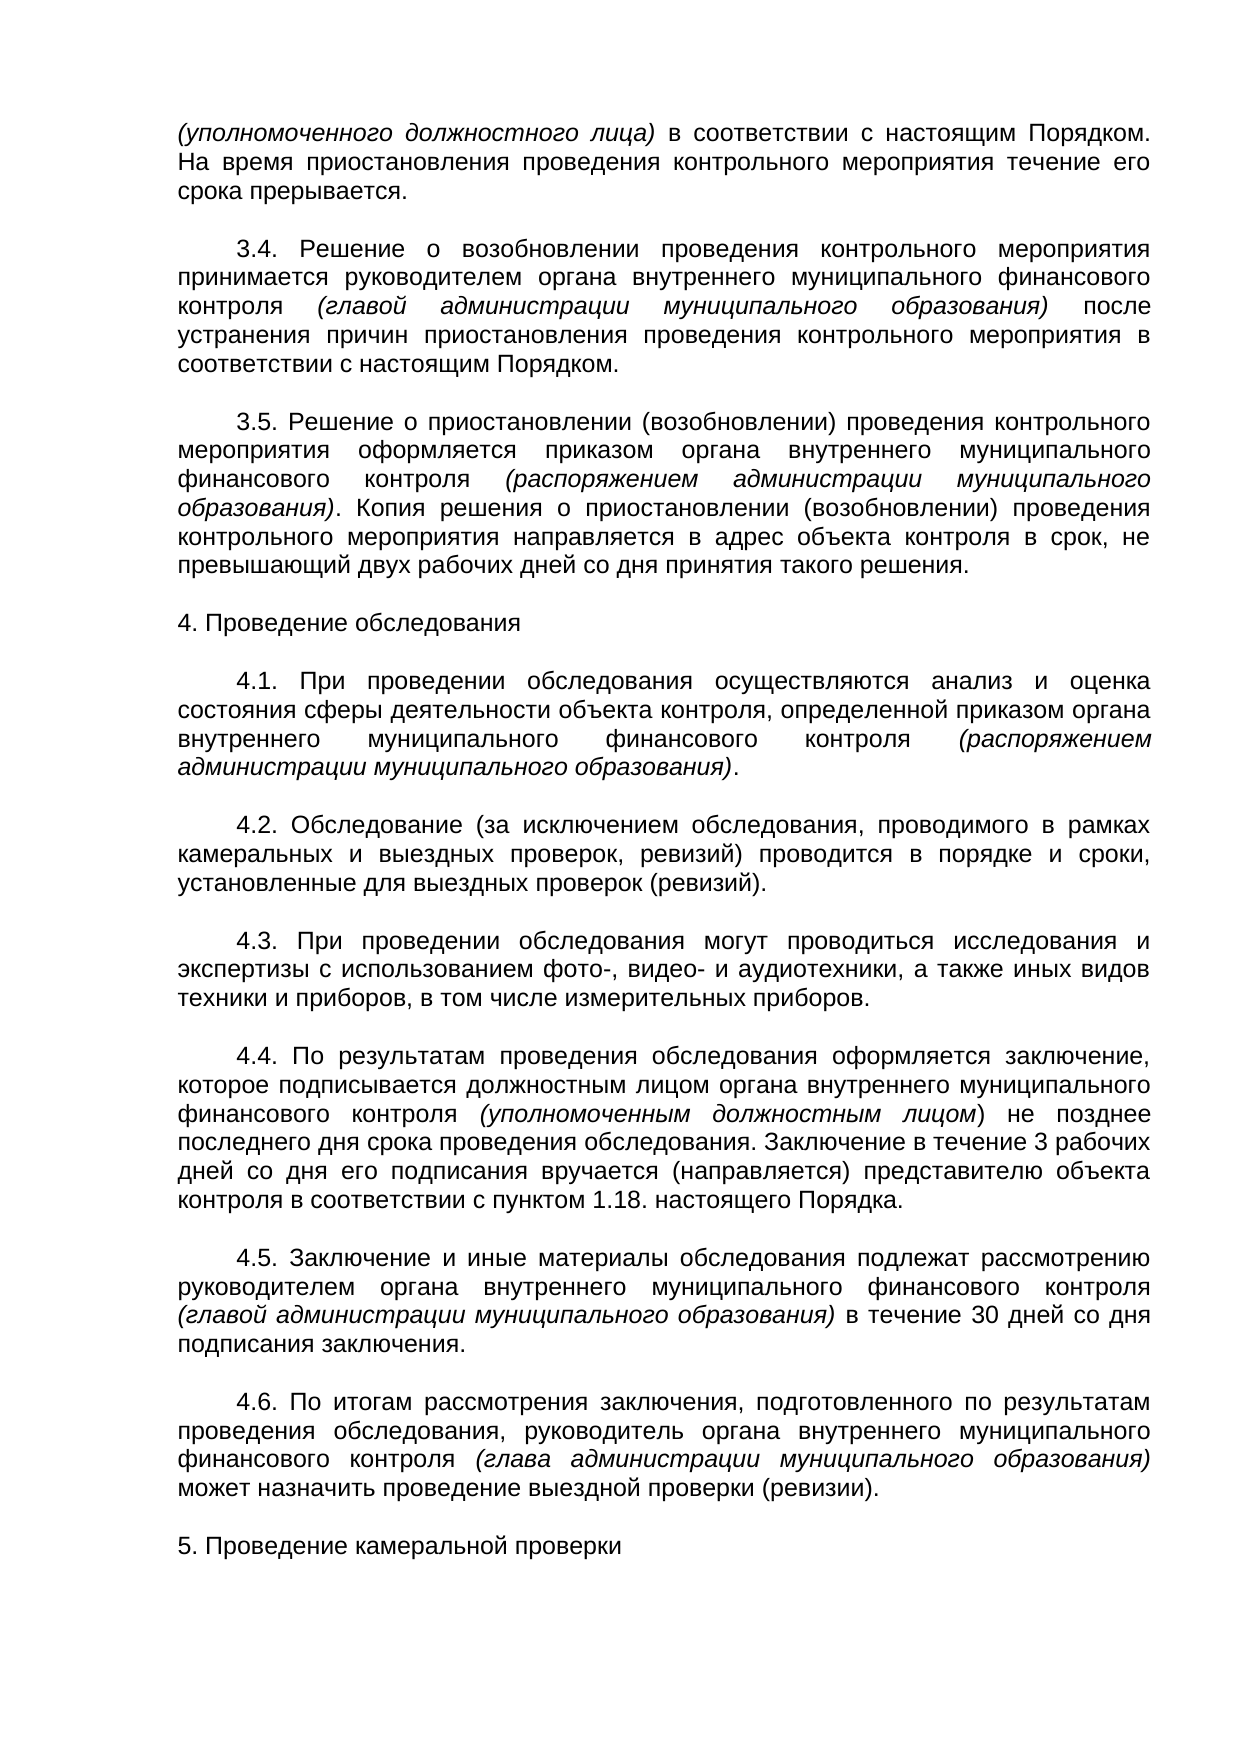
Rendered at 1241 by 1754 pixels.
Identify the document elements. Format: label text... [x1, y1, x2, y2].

text 4.1. При проведении обследования осуществляются анализ и оценка состояния сферы деятельности объекта контроля, определенной приказом органа внутреннего муниципального финансового контроля (распоряжением администрации муниципального образования). [177, 666, 1152, 781]
text 4.3. При проведении обследования могут проводиться исследования и экспертизы с использованием фото-, видео- и аудиотехники, а также иных видов техники и приборов, в том числе измерительных приборов. [177, 926, 1152, 1012]
text 4. Проведение обследования [177, 608, 1152, 637]
text 4.4. По результатам проведения обследования оформляется заключение, которое подписывается должностным лицом органа внутреннего муниципального финансового контроля (уполномоченным должностным лицом) не позднее последнего дня срока проведения обследования. Заключение в течение 3 рабочих дней со дня его подписания вручается (направляется) представителю объекта контроля в соответствии с пунктом 1.18. настоящего Порядка. [177, 1041, 1152, 1213]
text 4.5. Заключение и иные материалы обследования подлежат рассмотрению руководителем органа внутреннего муниципального финансового контроля (главой администрации муниципального образования) в течение 30 дней со дня подписания заключения. [177, 1243, 1152, 1358]
text 3.5. Решение о приостановлении (возобновлении) проведения контрольного мероприятия оформляется приказом органа внутреннего муниципального финансового контроля (распоряжением администрации муниципального образования). Копия решения о приостановлении (возобновлении) проведения контрольного мероприятия направляется в адрес объекта контроля в срок, не превышающий двух рабочих дней со дня принятия такого решения. [177, 406, 1152, 579]
text 5. Проведение камеральной проверки [177, 1531, 1152, 1560]
text 4.2. Обследование (за исключением обследования, проводимого в рамках камеральных и выездных проверок, ревизий) проводится в порядке и сроки, установленные для выездных проверок (ревизий). [177, 810, 1152, 896]
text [177, 118, 1152, 204]
text 4.6. По итогам рассмотрения заключения, подготовленного по результатам проведения обследования, руководитель органа внутреннего муниципального финансового контроля (глава администрации муниципального образования) может назначить проведение выездной проверки (ревизии). [177, 1387, 1152, 1502]
text 3.4. Решение о возобновлении проведения контрольного мероприятия принимается руководителем органа внутреннего муниципального финансового контроля (главой администрации муниципального образования) после устранения причин приостановления проведения контрольного мероприятия в соответствии с настоящим Порядком. [177, 233, 1152, 377]
